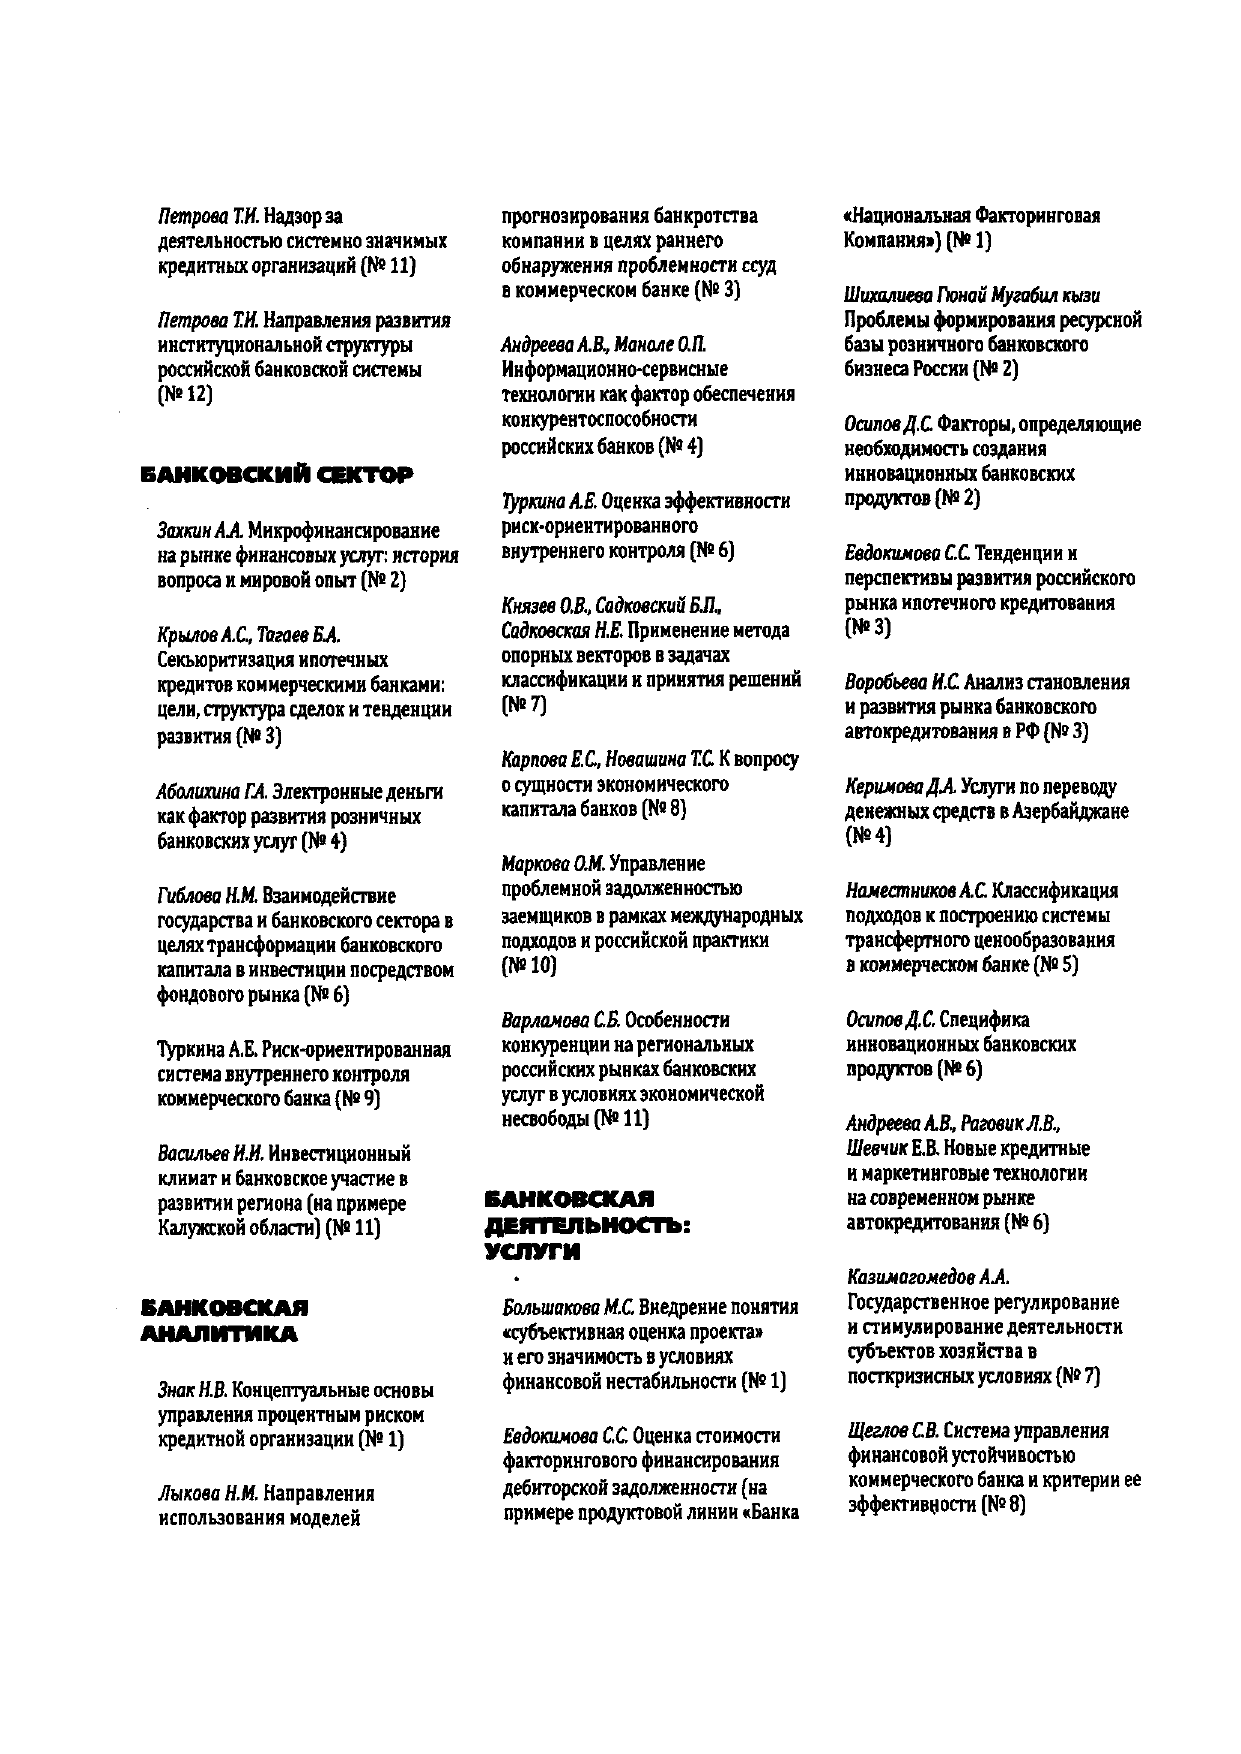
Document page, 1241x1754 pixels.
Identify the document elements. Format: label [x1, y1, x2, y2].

picture [81, 180, 1168, 1561]
